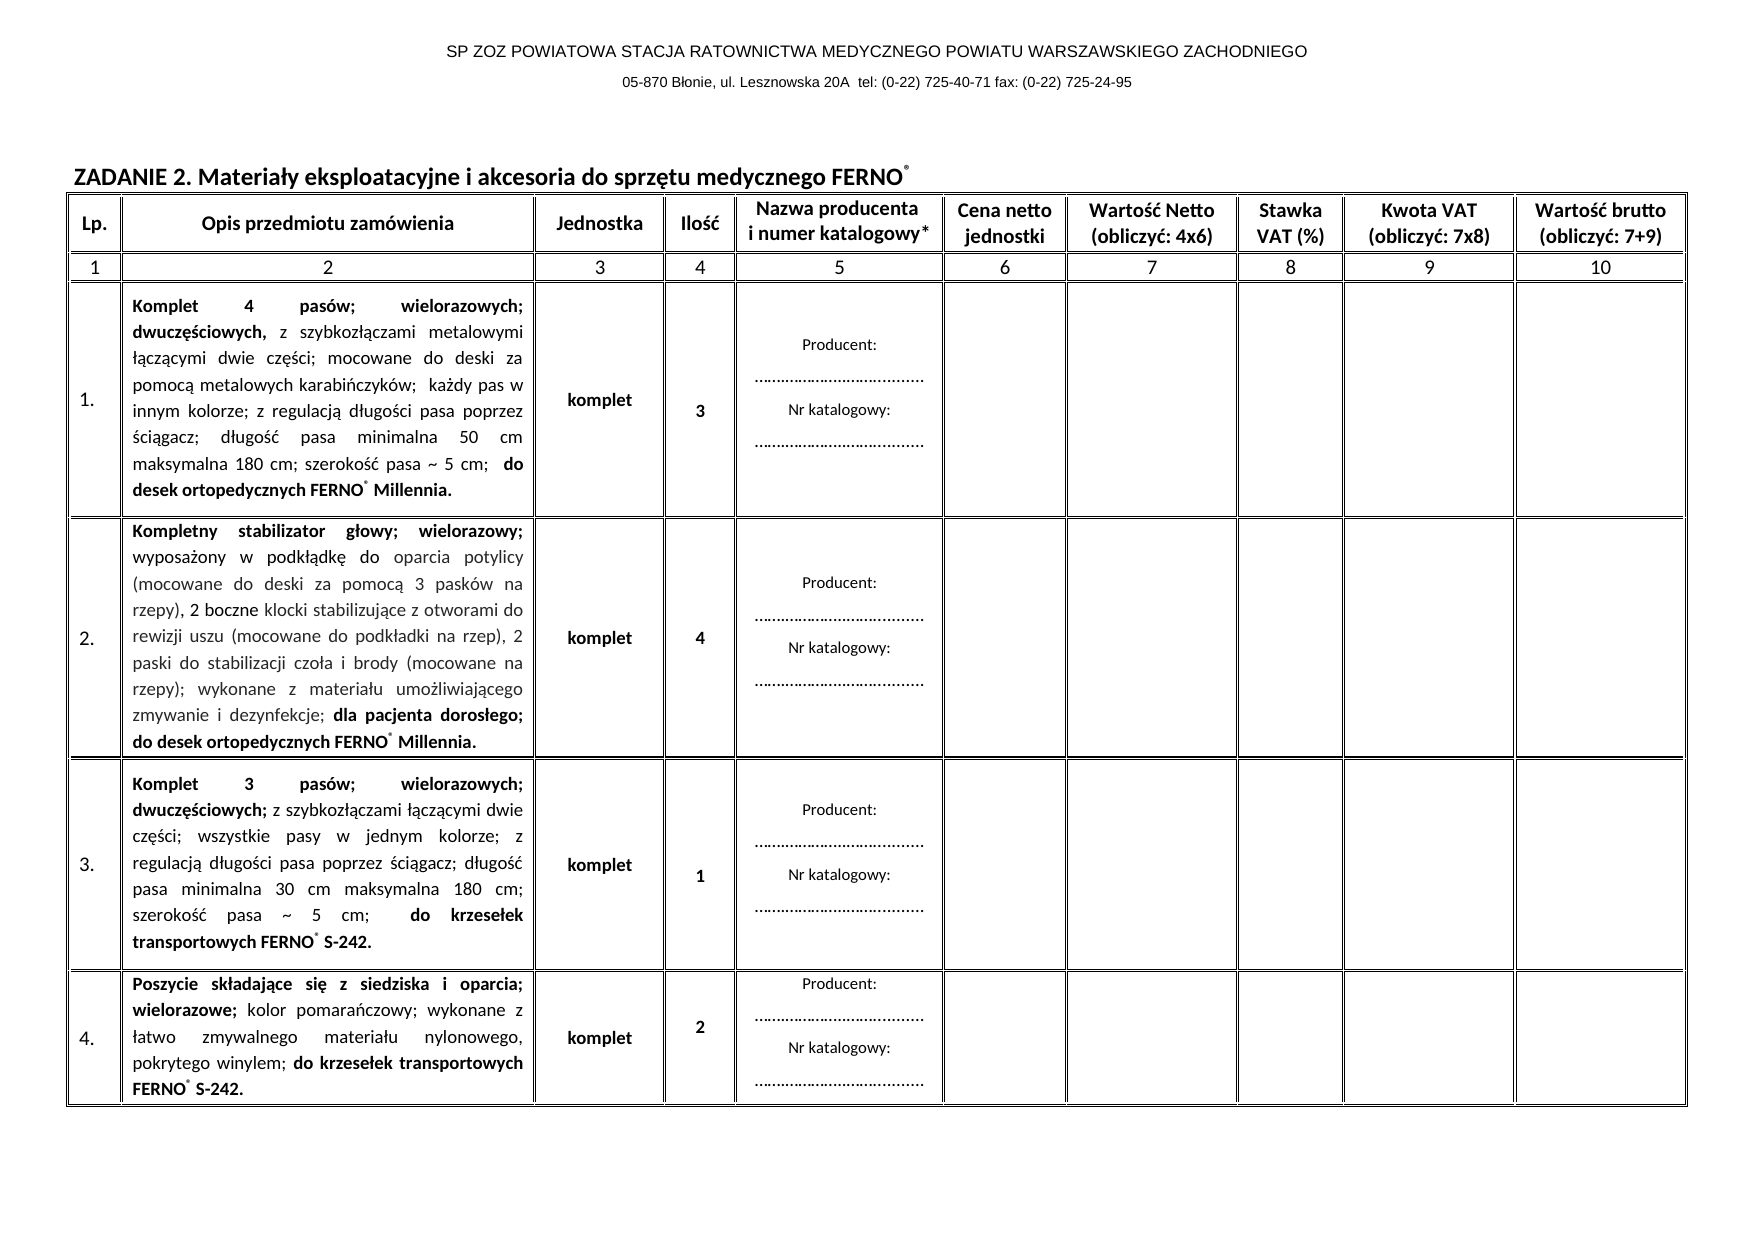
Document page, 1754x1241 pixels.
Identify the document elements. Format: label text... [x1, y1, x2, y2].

table_cell 2 [123, 254, 533, 280]
table_header Ilość [665, 195, 735, 251]
table_cell Producent: …….…………..……........... Nr katalogowy: …….…………..……........... [737, 519, 942, 756]
table_cell 4. [68, 969, 121, 1104]
table_cell [1066, 972, 1237, 1104]
table_cell [1345, 760, 1513, 969]
table_cell Producent: …….…………..……........... Nr katalogowy: …….…………..……........... [737, 760, 942, 969]
table_cell [1239, 760, 1342, 969]
table_header Wartość Netto (obliczyć: 4x6) [1066, 195, 1237, 251]
table_cell 3 [666, 283, 734, 516]
table_cell Kompletny stabilizator głowy; wielorazowy; wyposażony w podkłądkę do oparcia potylicy (mocowane do deski za pomocą 3 pasków na rzepy), 2 boczne klocki stabilizujące z otworami do rewizji uszu (mocowane do podkładki na rzep), 2 paski do stabilizacji czoła i brody (mocowane na rzepy); wykonane z materiału umożliwiającego zmywanie i dezynfekcje; dla pacjenta dorosłego; do desek ortopedycznych FERNO® Millennia. [123, 519, 533, 756]
table_header Opis przedmiotu zamówienia [121, 193, 535, 251]
table_header Lp. [69, 195, 121, 251]
table_cell 10 [1515, 251, 1686, 280]
table_cell 4 [666, 254, 734, 280]
table_cell komplet [536, 519, 663, 756]
table_cell 3 [536, 254, 663, 280]
table_cell [1068, 519, 1236, 756]
table_cell [945, 283, 1065, 516]
table_cell [1515, 516, 1686, 756]
table_cell [1515, 969, 1686, 1104]
table_cell Komplet 3 pasów; wielorazowych; dwuczęściowych; z szybkozłączami łączącymi dwie części; wszystkie pasy w jednym kolorze; z regulacją długości pasa poprzez ściągacz; długość pasa minimalna 30 cm maksymalna 180 cm; szerokość pasa ~ 5 cm; do krzesełek transportowych FERNO® S-242. [123, 760, 533, 969]
table_cell Producent: …….…………..……........... Nr katalogowy: …….…………..……........... [735, 972, 943, 1104]
table_cell 3. [69, 756, 120, 969]
table_cell 7 [1068, 254, 1236, 280]
table_cell [1344, 969, 1515, 1104]
table_header Kwota VAT (obliczyć: 7x8) [1344, 193, 1515, 251]
text ZADANIE 2. Materiały eksploatacyjne i akcesoria do sprzętu medycznego FERNO® [59, 162, 1621, 192]
table_cell 1. [69, 280, 120, 516]
table_cell 5 [737, 254, 942, 280]
table_cell komplet [536, 760, 663, 969]
table_header Cena netto jednostki [944, 195, 1066, 251]
table_header Nazwa producenta i numer katalogowy* [735, 195, 943, 251]
table_header Jednostka [535, 193, 665, 251]
table_cell [1238, 969, 1344, 1104]
table_cell Poszycie składające się z siedziska i oparcia; wielorazowe; kolor pomarańczowy; wykonane z łatwo zmywalnego materiału nylonowego, pokrytego winylem; do krzesełek transportowych FERNO® S-242. [121, 969, 535, 1104]
table_cell 4 [666, 519, 734, 756]
table_cell 9 [1345, 254, 1513, 280]
table_cell Komplet 4 pasów; wielorazowych; dwuczęściowych, z szybkozłączami metalowymi łączącymi dwie części; mocowane do deski za pomocą metalowych karabińczyków; każdy pas w innym kolorze; z regulacją długości pasa poprzez ściągacz; długość pasa minimalna 50 cm maksymalna 180 cm; szerokość pasa ~ 5 cm; do desek ortopedycznych FERNO® Millennia. [123, 283, 533, 516]
table_header Stawka VAT (%) [1238, 193, 1344, 251]
table_cell [1239, 283, 1342, 516]
table_cell 2. [68, 516, 121, 756]
table_cell komplet [535, 969, 665, 1104]
table_cell 2 [665, 972, 735, 1104]
table_cell 1 [68, 251, 121, 280]
table_cell [1068, 283, 1236, 516]
table_cell 1 [666, 760, 734, 969]
table_cell [945, 760, 1065, 969]
table_cell [1517, 756, 1685, 969]
table_cell [1239, 519, 1342, 756]
table_cell 6 [945, 254, 1065, 280]
table_cell [1517, 280, 1685, 516]
table_cell [1345, 519, 1513, 756]
table_cell Producent: …….…………..……........... Nr katalogowy: …….…………..……........... [737, 283, 942, 516]
table_cell komplet [536, 283, 663, 516]
table_cell 8 [1239, 254, 1342, 280]
table_header Wartość brutto (obliczyć: 7+9) [1515, 195, 1685, 251]
table_cell [1345, 283, 1513, 516]
table_cell [945, 519, 1065, 756]
table_cell [1068, 760, 1236, 969]
table_cell [944, 972, 1066, 1104]
